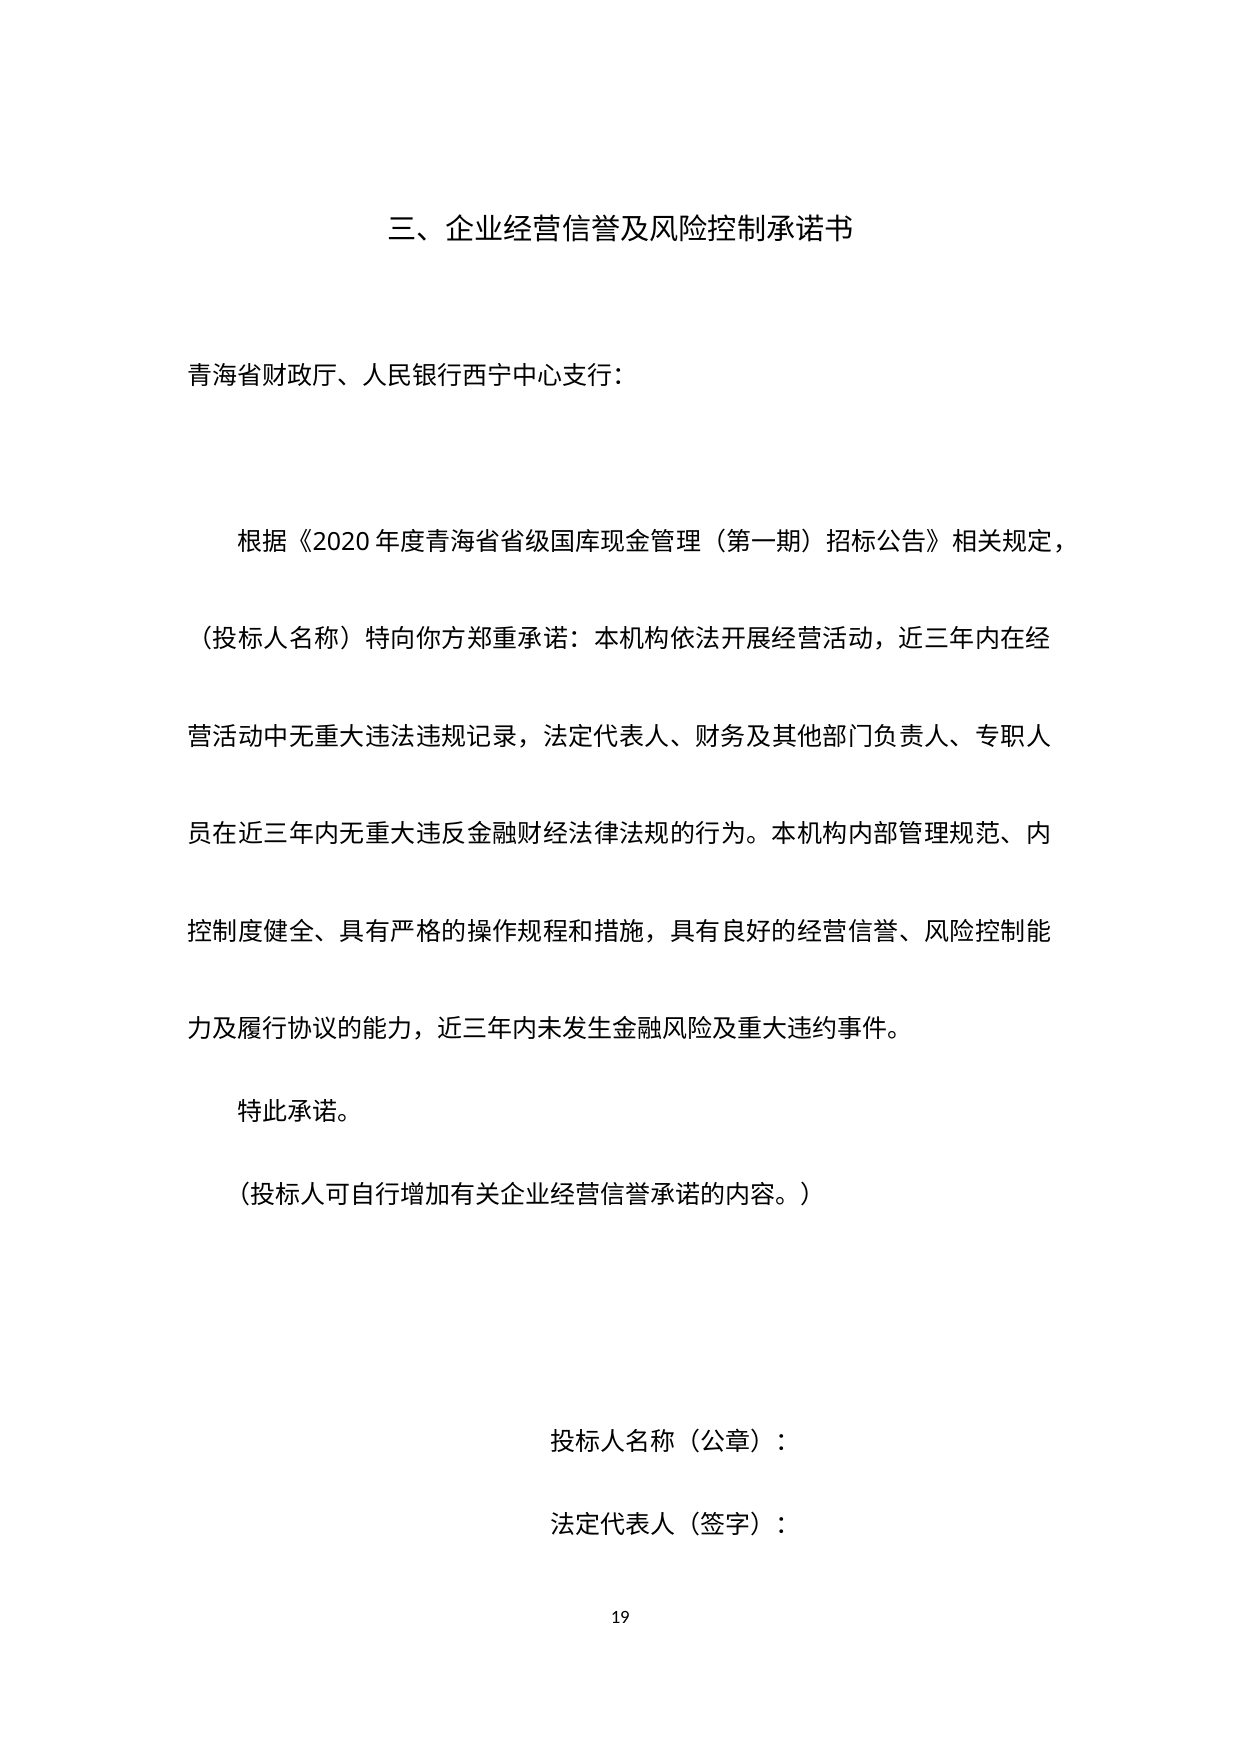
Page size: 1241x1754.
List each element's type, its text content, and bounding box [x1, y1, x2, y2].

text 根据《2020年度青海省省级国库现金管理（第一期）招标公告》相关规定，（投标人名称）特向你方郑重承诺：本机构依法开展经营活动，近三年内在经营活动中无重大违法违规记录，法定代表人、财务及其他部门负责人、专职人员在近三年内无重大违反金融财经法律法规的行为。本机构内部管理规范、内控制度健全、具有严格的操作规程和措施，具有良好的经营信誉、风险控制能力及履行协议的能力，近三年内未发生金融风险及重大违约事件。 [187, 507, 1053, 1059]
text 特此承诺。 [187, 1077, 1053, 1142]
text 三、企业经营信誉及风险控制承诺书 [187, 194, 1053, 259]
text （投标人可自行增加有关企业经营信誉承诺的内容。） [187, 1160, 1053, 1225]
text 青海省财政厅、人民银行西宁中心支行： [187, 341, 1053, 406]
text 法定代表人（签字）： [187, 1491, 1053, 1556]
text 投标人名称（公章）： [187, 1407, 1053, 1472]
